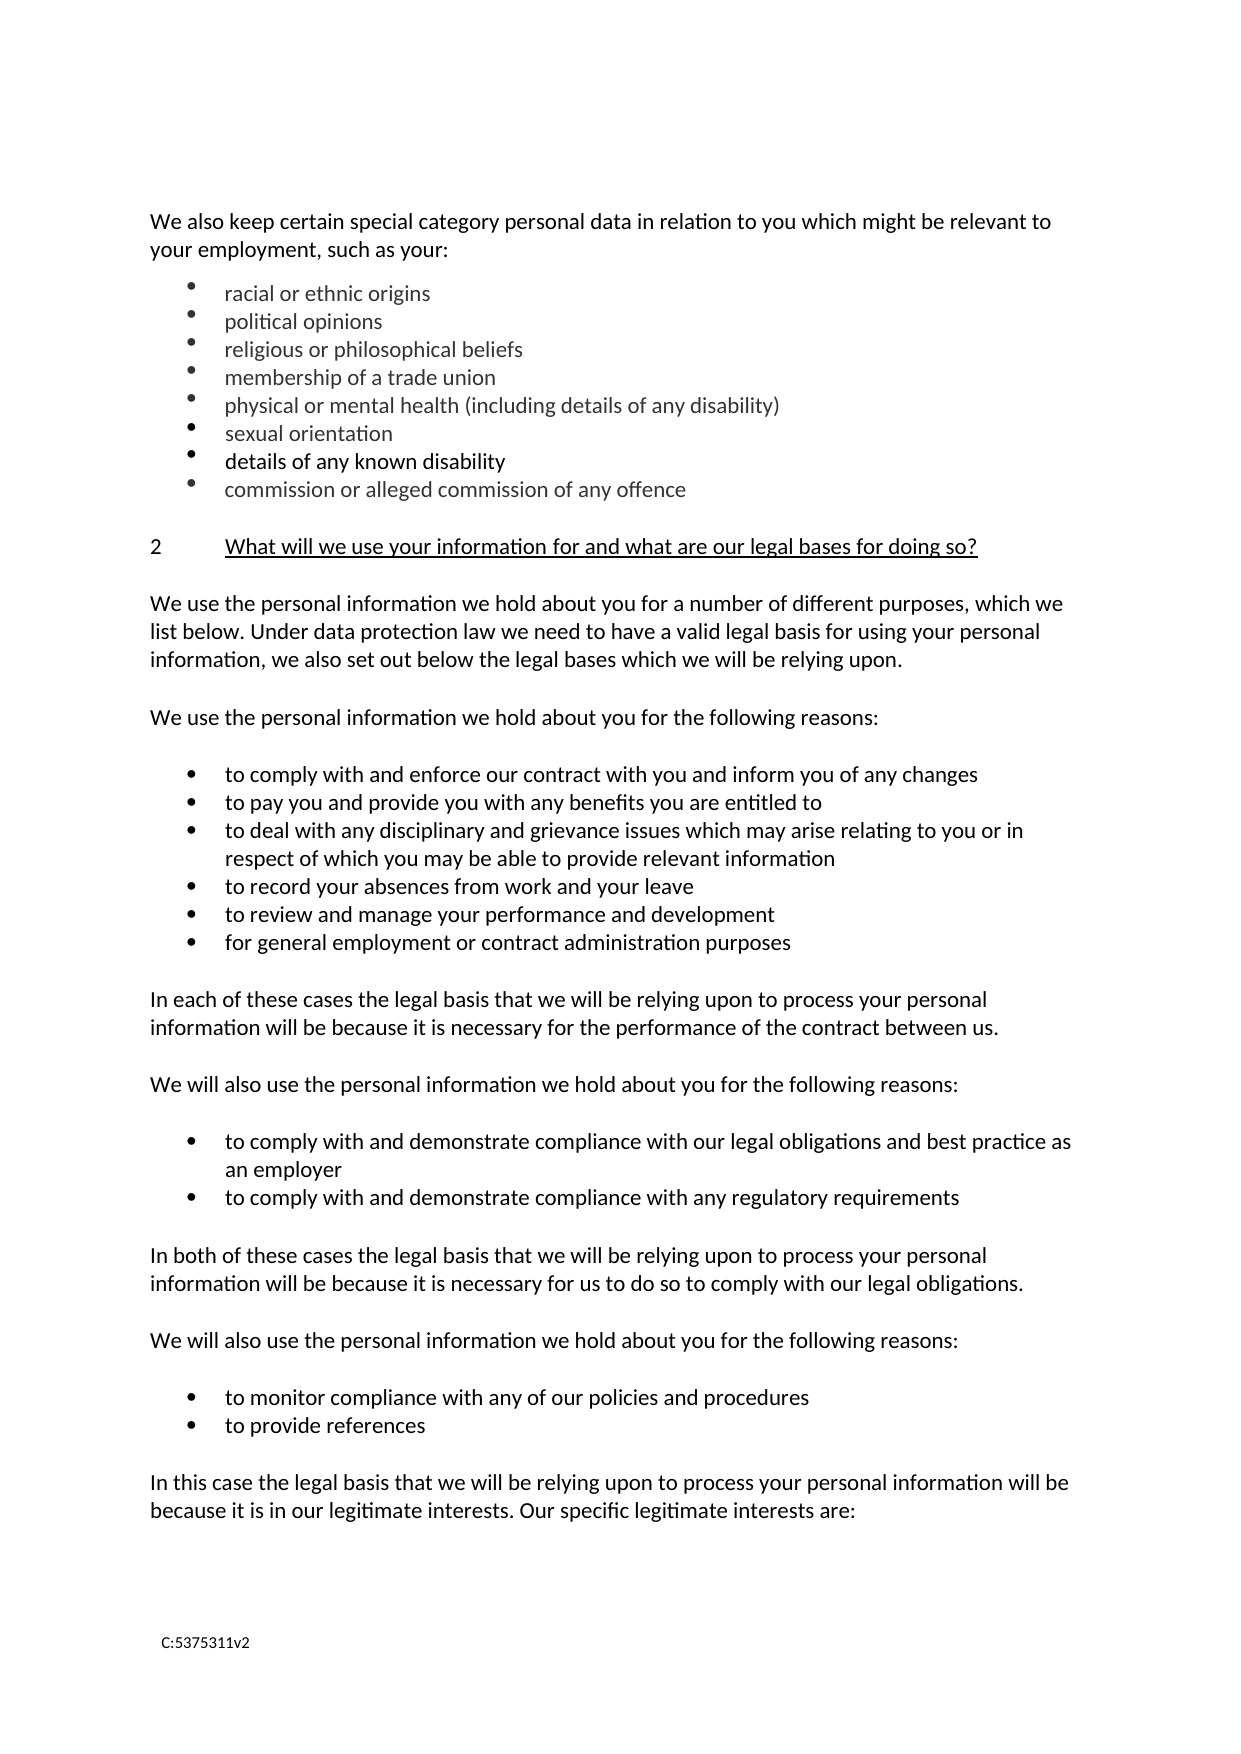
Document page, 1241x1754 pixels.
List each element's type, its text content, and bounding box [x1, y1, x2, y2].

text 2 What will we use your information for and what are our legal bases for doing so? [150, 532, 1090, 560]
text In both of these cases the legal basis that we will be relying upon to process your personal information will be because it is necessary for us to do so to comply with our legal obligations. [150, 1241, 1090, 1297]
text In each of these cases the legal basis that we will be relying upon to process your personal information will be because it is necessary for the performance of the contract between us. [150, 985, 1090, 1041]
list sexual orientation [187, 419, 1090, 447]
text We use the personal information we hold about you for a number of different purposes, which we list below. Under data protection law we need to have a valid legal basis for using your personal information, we also set out below the legal bases which we will be relying upon. [150, 589, 1090, 673]
list membership of a trade union [187, 363, 1090, 391]
list racial or ethnic origins [187, 279, 1090, 307]
list to comply with and demonstrate compliance with our legal obligations and best practice as an employer [187, 1127, 1090, 1183]
list political opinions [187, 307, 1090, 335]
list to record your absences from work and your leave [187, 872, 1090, 900]
list for general employment or contract administration purposes [187, 928, 1090, 956]
list to comply with and demonstrate compliance with any regulatory requirements [187, 1183, 1090, 1212]
list to deal with any disciplinary and grievance issues which may arise relating to you or in respect of which you may be able to provide relevant information [187, 816, 1090, 872]
text We use the personal information we hold about you for the following reasons: [150, 703, 1090, 731]
text We will also use the personal information we hold about you for the following reasons: [150, 1070, 1090, 1098]
text We will also use the personal information we hold about you for the following reasons: [150, 1326, 1090, 1354]
list to review and manage your performance and development [187, 900, 1090, 928]
text We also keep certain special category personal data in relation to you which might be relevant to your employment, such as your: [150, 207, 1090, 263]
text In this case the legal basis that we will be relying upon to process your personal information will be because it is in our legitimate interests. Our specific legitimate interests are: [150, 1468, 1090, 1524]
list to provide references [187, 1411, 1090, 1439]
list details of any known disability [187, 447, 1090, 475]
list religious or philosophical beliefs [187, 335, 1090, 363]
list commission or alleged commission of any offence [187, 475, 1090, 503]
list physical or mental health (including details of any disability) [187, 391, 1090, 419]
list to monitor compliance with any of our policies and procedures [187, 1383, 1090, 1411]
list to comply with and enforce our contract with you and inform you of any changes [187, 760, 1090, 788]
list to pay you and provide you with any benefits you are entitled to [187, 788, 1090, 816]
